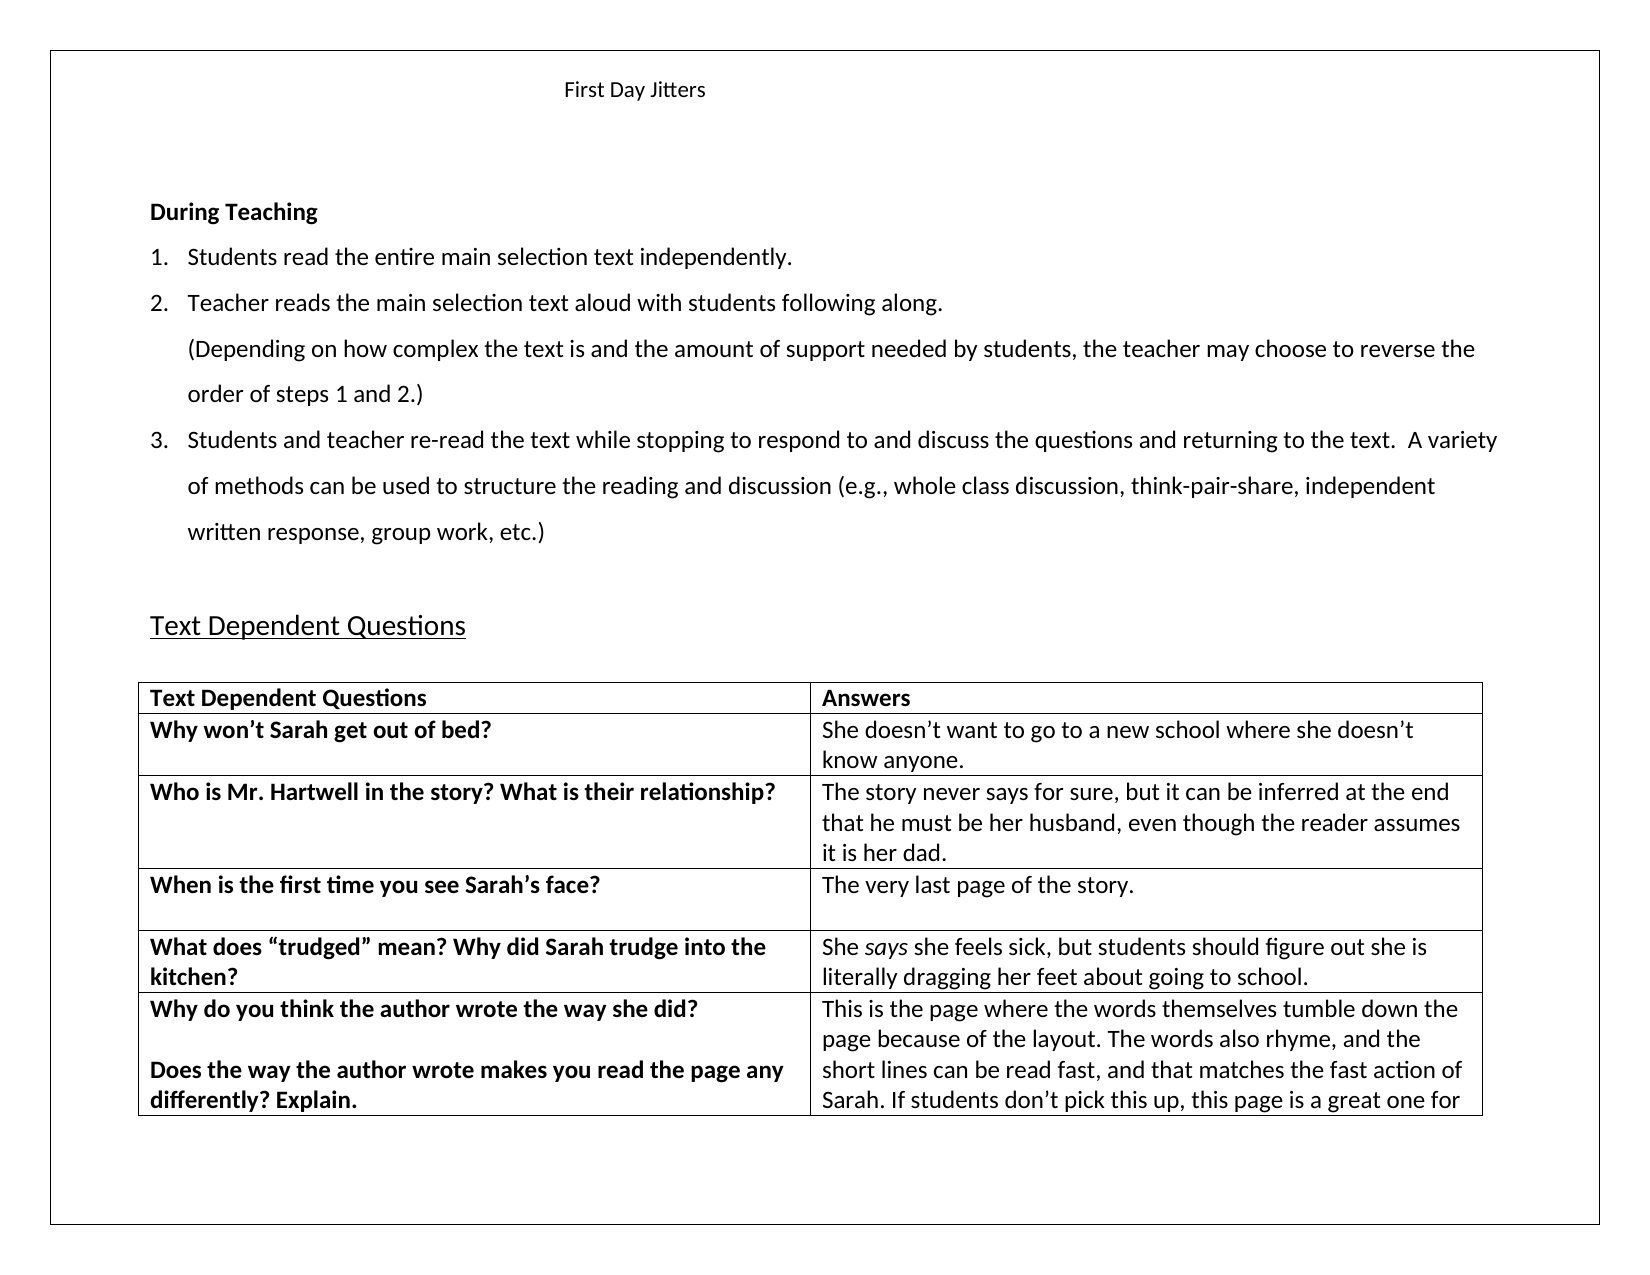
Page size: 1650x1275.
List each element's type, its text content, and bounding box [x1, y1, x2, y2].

table_cell Who is Mr. Hartwell in the story? What is their relationship? [139, 776, 810, 868]
list (Depending on how complex the text is and the amount of support needed by students, the teacher may choose to reverse the order of steps 1 and 2.) [187, 333, 1500, 409]
table_header Answers [811, 683, 1482, 713]
list Students and teacher re-read the text while stopping to respond to and discuss the questions and returning to the text. A variety of methods can be used to structure the reading and discussion (e.g., whole class discussion, think-pair-share, independent written response, group work, etc.) [150, 424, 1500, 546]
table_header Text Dependent Questions [139, 683, 810, 713]
table_cell The story never says for sure, but it can be inferred at the end that he must be her husband, even though the reader assumes it is her dad. [811, 776, 1482, 868]
table_cell She doesn’t want to go to a new school where she doesn’t know anyone. [811, 714, 1482, 775]
table_cell She says she feels sick, but students should figure out she is literally dragging her feet about going to school. [811, 931, 1482, 992]
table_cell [811, 993, 1482, 1115]
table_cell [139, 993, 810, 1115]
table_cell When is the first time you see Sarah’s face? [139, 869, 810, 930]
list Teacher reads the main selection text aloud with students following along. [150, 287, 1500, 318]
table_cell The very last page of the story. [811, 869, 1482, 930]
text During Teaching [150, 196, 1500, 226]
table_cell Why won’t Sarah get out of bed? [139, 714, 810, 775]
text Text Dependent Questions [150, 607, 1500, 643]
table_cell What does “trudged” mean? Why did Sarah trudge into the kitchen? [139, 931, 810, 992]
list Students read the entire main selection text independently. [150, 241, 1500, 272]
